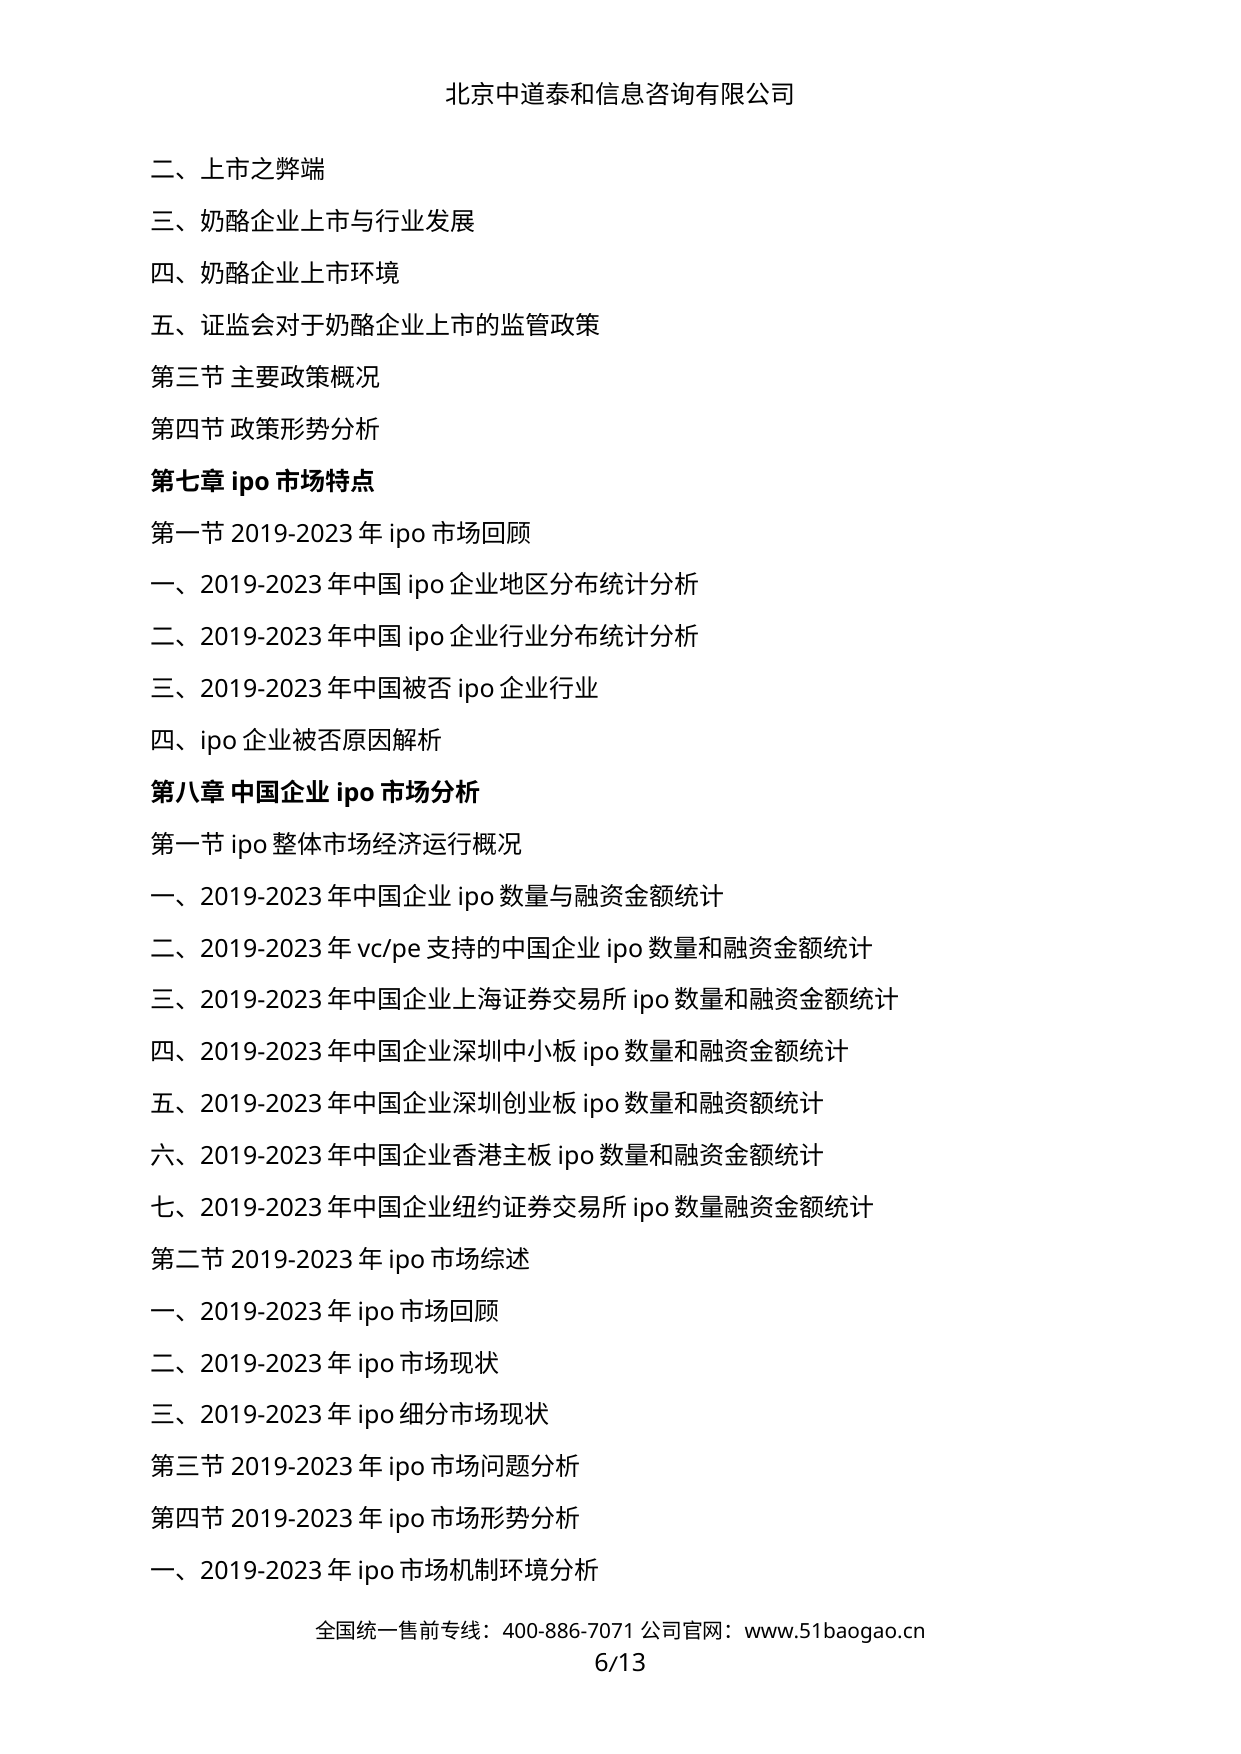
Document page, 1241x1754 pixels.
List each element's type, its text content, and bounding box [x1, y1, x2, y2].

text 一、2019-2023年ipo市场机制环境分析 [150, 1551, 1090, 1587]
text 二、2019-2023年中国ipo企业行业分布统计分析 [150, 617, 1090, 653]
text 二、上市之弊端 [150, 150, 1090, 186]
text 二、2019-2023年ipo市场现状 [150, 1343, 1090, 1379]
text 第四节 政策形势分析 [150, 409, 1090, 446]
text 第四节 2019-2023年ipo市场形势分析 [150, 1499, 1090, 1535]
text 四、奶酪企业上市环境 [150, 254, 1090, 290]
text 第二节 2019-2023年ipo市场综述 [150, 1239, 1090, 1276]
text 一、2019-2023年中国企业ipo数量与融资金额统计 [150, 876, 1090, 912]
text 三、2019-2023年中国被否ipo企业行业 [150, 669, 1090, 705]
text 第七章 ipo市场特点 [150, 461, 1090, 497]
text 一、2019-2023年中国ipo企业地区分布统计分析 [150, 565, 1090, 601]
text 三、2019-2023年ipo细分市场现状 [150, 1395, 1090, 1431]
text 第一节 2019-2023年 ipo市场回顾 [150, 513, 1090, 549]
text 第八章 中国企业ipo市场分析 [150, 772, 1090, 809]
text 四、ipo企业被否原因解析 [150, 721, 1090, 757]
text 二、2019-2023年vc/pe支持的中国企业ipo数量和融资金额统计 [150, 928, 1090, 964]
text 第一节 ipo整体市场经济运行概况 [150, 824, 1090, 861]
text 三、奶酪企业上市与行业发展 [150, 202, 1090, 238]
text 第三节 主要政策概况 [150, 357, 1090, 394]
text 七、2019-2023年中国企业纽约证券交易所ipo数量融资金额统计 [150, 1187, 1090, 1224]
text 六、2019-2023年中国企业香港主板ipo数量和融资金额统计 [150, 1136, 1090, 1172]
text 五、2019-2023年中国企业深圳创业板ipo数量和融资额统计 [150, 1084, 1090, 1120]
text 一、2019-2023年ipo市场回顾 [150, 1291, 1090, 1327]
text 三、2019-2023年中国企业上海证券交易所ipo数量和融资金额统计 [150, 980, 1090, 1016]
text 四、2019-2023年中国企业深圳中小板ipo数量和融资金额统计 [150, 1032, 1090, 1068]
text 五、证监会对于奶酪企业上市的监管政策 [150, 306, 1090, 342]
text 第三节 2019-2023年ipo市场问题分析 [150, 1447, 1090, 1483]
